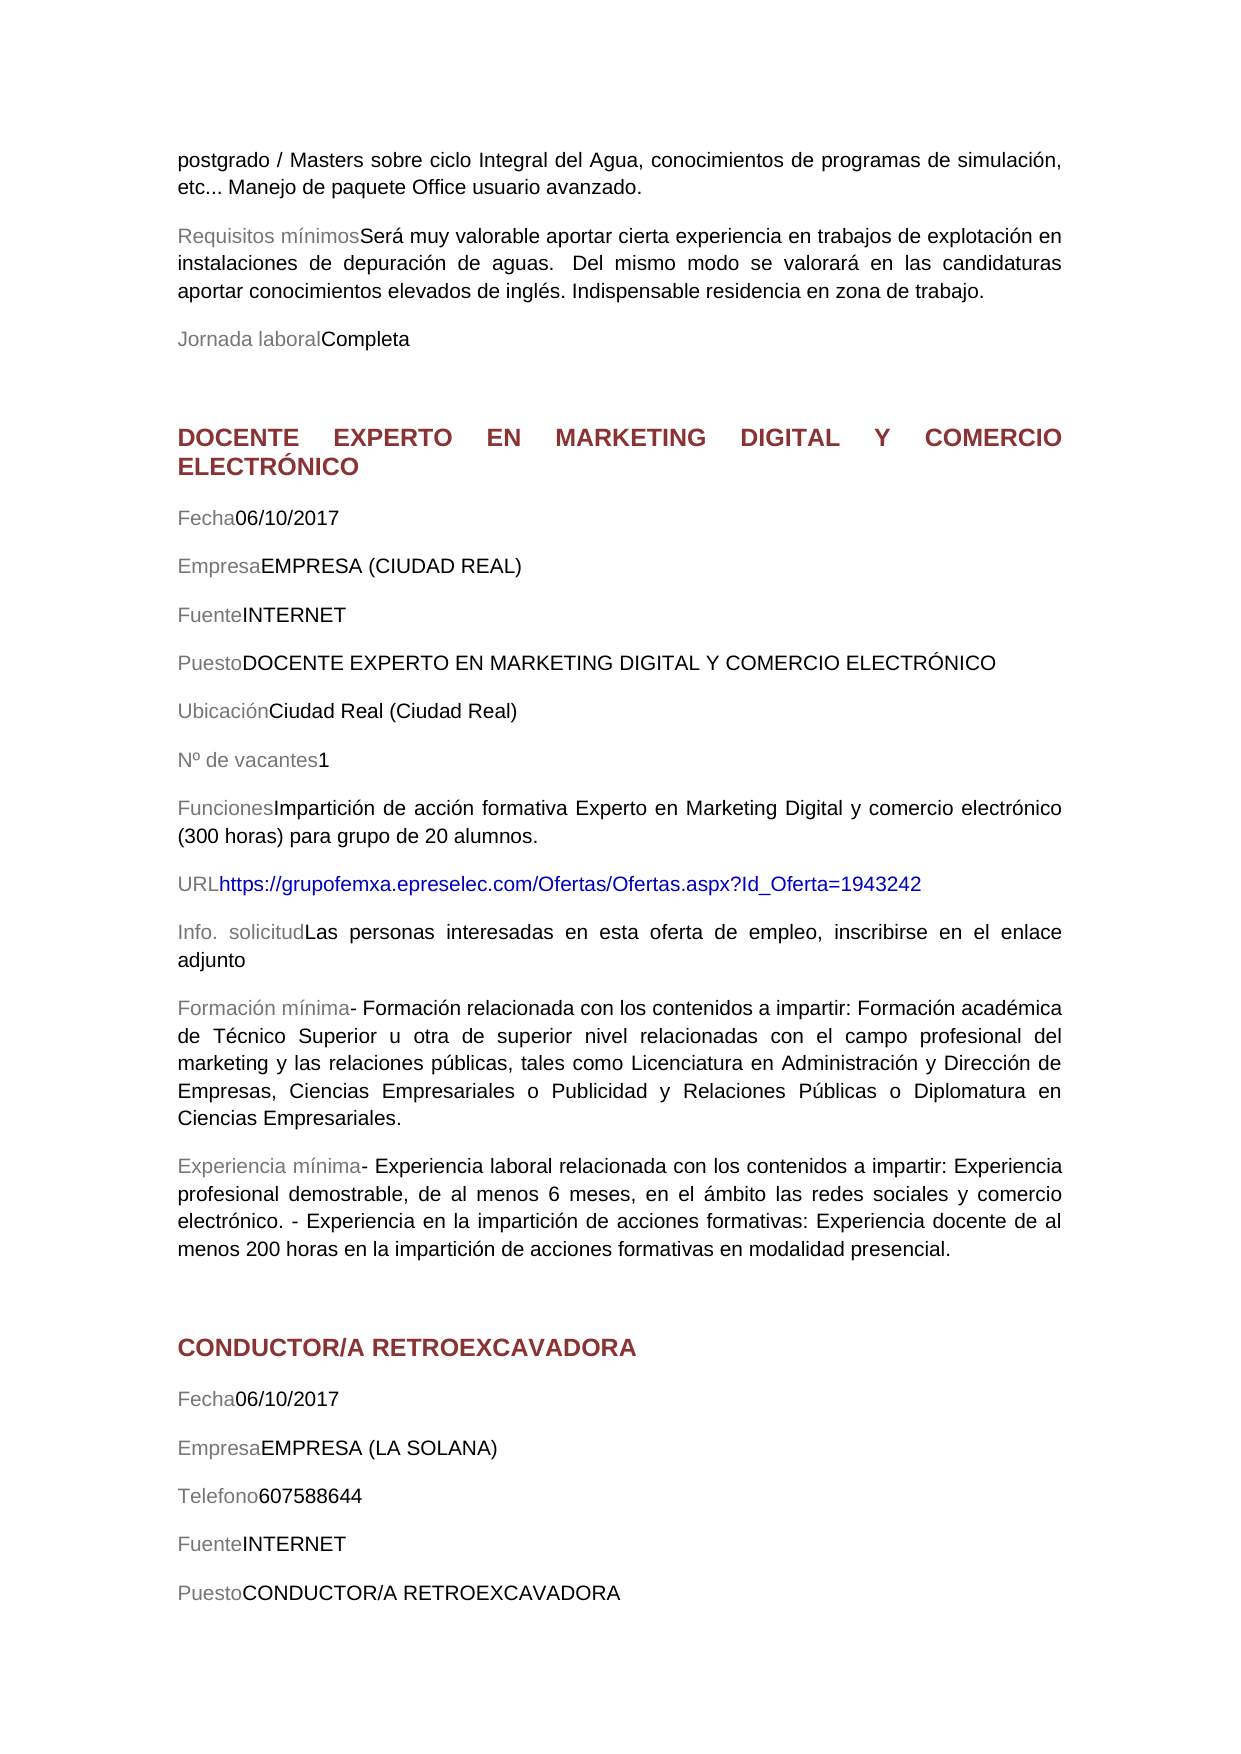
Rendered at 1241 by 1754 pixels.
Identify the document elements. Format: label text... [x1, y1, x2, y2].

text PuestoDOCENTE EXPERTO EN MARKETING DIGITAL Y COMERCIO ELECTRÓNICO [177, 651, 1063, 675]
text Nº de vacantes1 [177, 748, 1063, 772]
text EmpresaEMPRESA (CIUDAD REAL) [177, 554, 1063, 578]
text FuncionesImpartición de acción formativa Experto en Marketing Digital y comercio electrónico (300 horas) para grupo de 20 alumnos. [177, 796, 1063, 847]
text FuenteINTERNET [177, 603, 1063, 627]
text Formación mínima- Formación relacionada con los contenidos a impartir: Formación académica de Técnico Superior u otra de superior nivel relacionadas con el campo profesional del marketing y las relaciones públicas, tales como Licenciatura en Administración y Dirección de Empresas, Ciencias Empresariales o Publicidad y Relaciones Públicas o Diplomatura en Ciencias Empresariales. [177, 996, 1063, 1130]
text Fecha06/10/2017 [177, 506, 1063, 530]
text Fecha06/10/2017 [177, 1387, 1063, 1411]
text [177, 148, 1063, 199]
text Experiencia mínima- Experiencia laboral relacionada con los contenidos a impartir: Experiencia profesional demostrable, de al menos 6 meses, en el ámbito las redes sociales y comercio electrónico. - Experiencia en la impartición de acciones formativas: Experiencia docente de al menos 200 horas en la impartición de acciones formativas en modalidad presencial. [177, 1154, 1063, 1261]
text Jornada laboralCompleta [177, 327, 1063, 351]
text UbicaciónCiudad Real (Ciudad Real) [177, 699, 1063, 723]
text Info. solicitudLas personas interesadas en esta oferta de empleo, inscribirse en el enlace adjunto [177, 920, 1063, 972]
text Telefono607588644 [177, 1484, 1063, 1508]
text FuenteINTERNET [177, 1532, 1063, 1556]
text PuestoCONDUCTOR/A RETROEXCAVADORA [177, 1581, 1063, 1604]
subtitle DOCENTE EXPERTO EN MARKETING DIGITAL Y COMERCIO ELECTRÓNICO [177, 423, 1063, 481]
text EmpresaEMPRESA (LA SOLANA) [177, 1436, 1063, 1459]
text Requisitos mínimosSerá muy valorable aportar cierta experiencia en trabajos de explotación en instalaciones de depuración de aguas. Del mismo modo se valorará en las candidaturas aportar conocimientos elevados de inglés. Indispensable residencia en zona de trabajo. [177, 223, 1063, 302]
text URLhttps://grupofemxa.epreselec.com/Ofertas/Ofertas.aspx?Id_Oferta=1943242 [177, 872, 1063, 896]
subtitle CONDUCTOR/A RETROEXCAVADORA [177, 1333, 1063, 1362]
